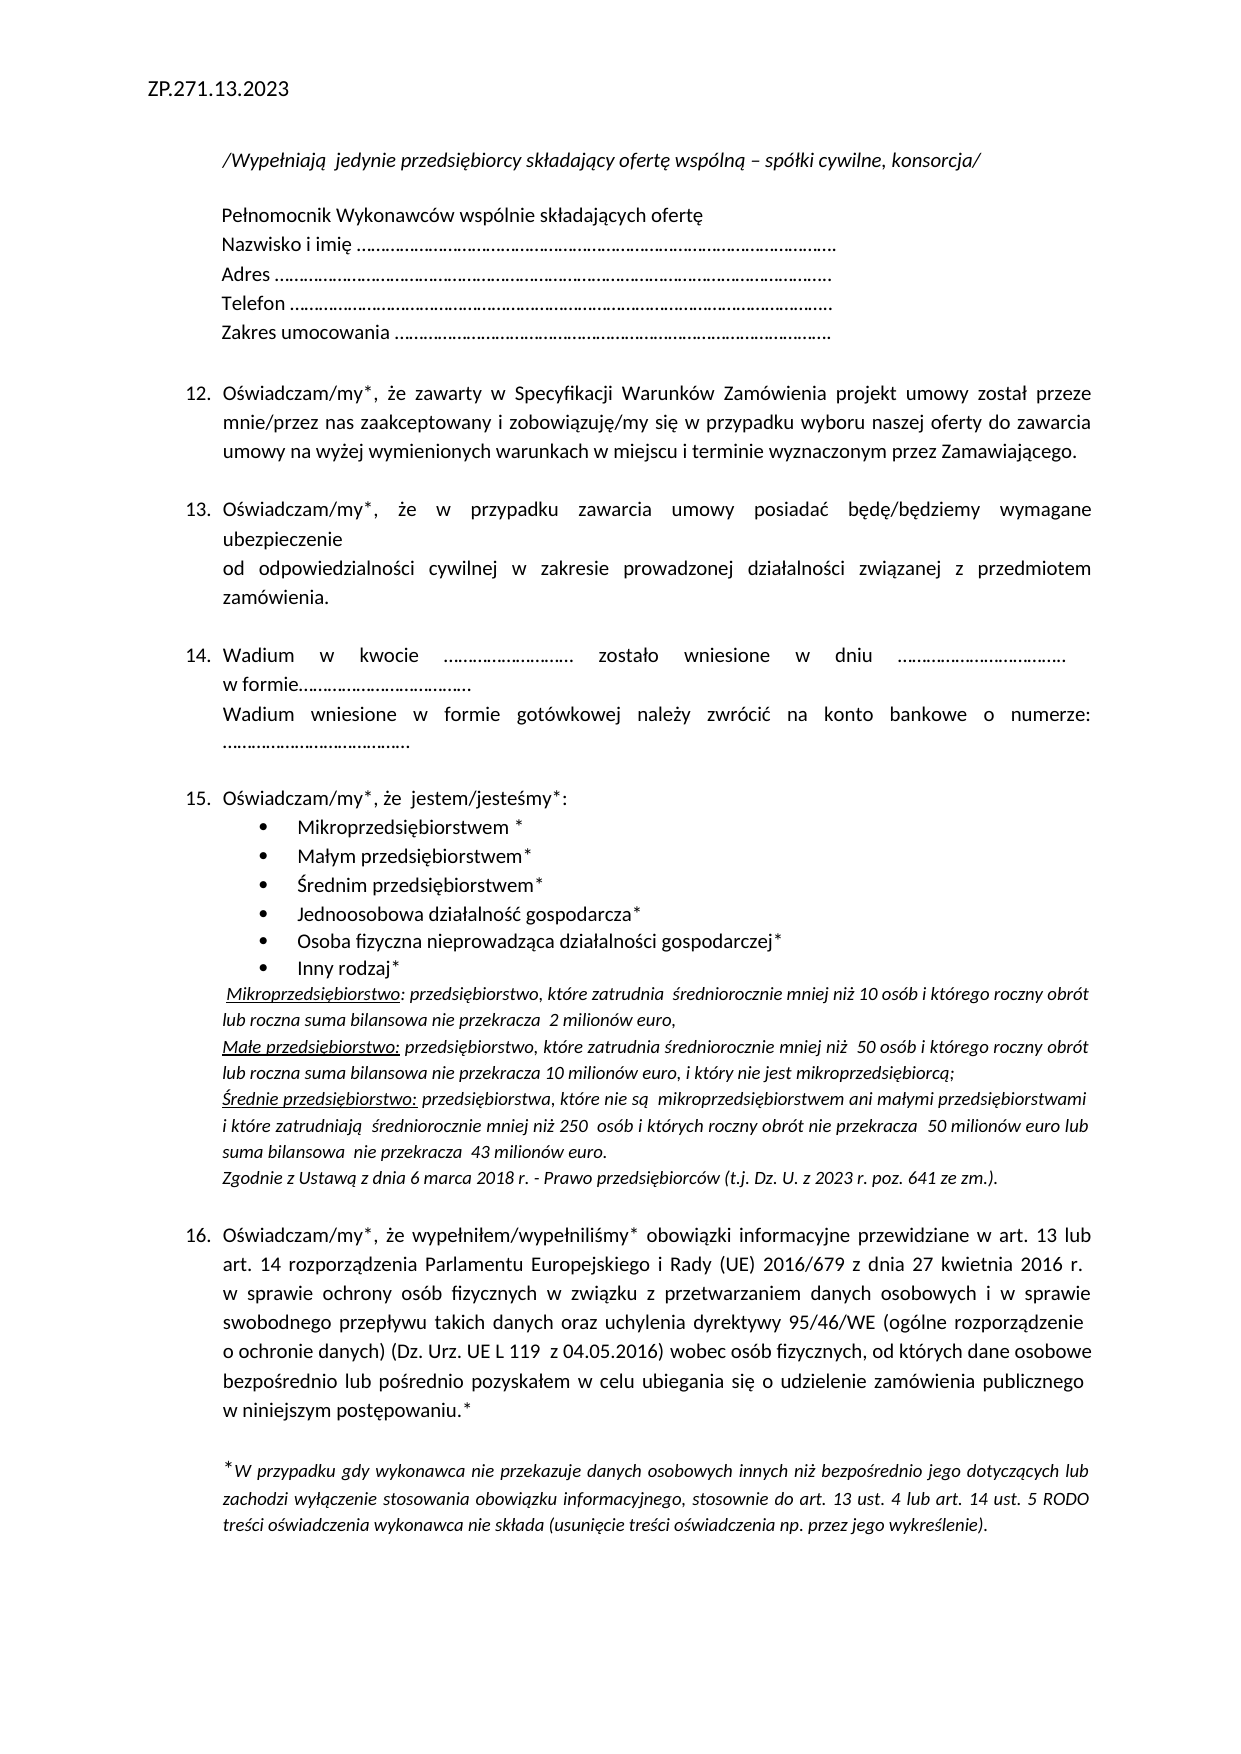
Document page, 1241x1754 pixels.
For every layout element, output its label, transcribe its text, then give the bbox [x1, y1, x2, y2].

text *W przypadku gdy wykonawca nie przekazuje danych osobowych innych niż bezpośrednio jego dotyczących lub zachodzi wyłączenie stosowania obowiązku informacyjnego, stosownie do art. 13 ust. 4 lub art. 14 ust. 5 RODO treści oświadczenia wykonawca nie składa (usunięcie treści oświadczenia np. przez jego wykreślenie). [223, 1455, 1093, 1536]
text Wadium wniesione w formie gotówkowej należy zwrócić na konto bankowe o numerze: ………………………………… [223, 701, 1093, 754]
list Mikroprzedsiębiorstwem * [259, 814, 1093, 839]
text Zakres umocowania ………………………………………………………………………………. [148, 319, 1093, 344]
text Zgodnie z Ustawą z dnia 6 marca 2018 r. - Prawo przedsiębiorców (t.j. Dz. U. z 2023 r. poz. 641 ze zm.). [222, 1167, 1093, 1189]
text Pełnomocnik Wykonawców wspólnie składających ofertę [148, 202, 1093, 228]
text Średnie przedsiębiorstwo: przedsiębiorstwa, które nie są mikroprzedsiębiorstwem ani małymi przedsiębiorstwami i które zatrudniają średniorocznie mniej niż 250 osób i których roczny obrót nie przekracza 50 milionów euro lub suma bilansowa nie przekracza 43 milionów euro. [222, 1087, 1093, 1163]
list Oświadczam/my*, że w przypadku zawarcia umowy posiadać będę/będziemy wymagane ubezpieczenie od odpowiedzialności cywilnej w zakresie prowadzonej działalności związanej z przedmiotem zamówienia. [185, 497, 1093, 609]
text Nazwisko i imię ………………………………………………………………………………………. [148, 232, 1093, 257]
list Oświadczam/my*, że zawarty w Specyfikacji Warunków Zamówienia projekt umowy został przeze mnie/przez nas zaakceptowany i zobowiązuję/my się w przypadku wyboru naszej oferty do zawarcia umowy na wyżej wymienionych warunkach w miejscu i terminie wyznaczonym przez Zamawiającego. [185, 380, 1093, 464]
text Telefon ………………………………………………………………………………………………….. [148, 290, 1093, 315]
list Oświadczam/my*, że wypełniłem/wypełniliśmy* obowiązki informacyjne przewidziane w art. 13 lub art. 14 rozporządzenia Parlamentu Europejskiego i Rady (UE) 2016/679 z dnia 27 kwietnia 2016 r. w sprawie ochrony osób fizycznych w związku z przetwarzaniem danych osobowych i w sprawie swobodnego przepływu takich danych oraz uchylenia dyrektywy 95/46/WE (ogólne rozporządzenie o ochronie danych) (Dz. Urz. UE L 119 z 04.05.2016) wobec osób fizycznych, od których dane osobowe bezpośrednio lub pośrednio pozyskałem w celu ubiegania się o udzielenie zamówienia publicznego w niniejszym postępowaniu.* [185, 1222, 1093, 1422]
text /Wypełniają jedynie przedsiębiorcy składający ofertę wspólną – spółki cywilne, konsorcja/ [223, 148, 1093, 173]
list Osoba fizyczna nieprowadząca działalności gospodarczej* [259, 928, 1093, 954]
text Małe przedsiębiorstwo: przedsiębiorstwo, które zatrudnia średniorocznie mniej niż 50 osób i którego roczny obrót lub roczna suma bilansowa nie przekracza 10 milionów euro, i który nie jest mikroprzedsiębiorcą; [222, 1035, 1093, 1084]
text Mikroprzedsiębiorstwo: przedsiębiorstwo, które zatrudnia średniorocznie mniej niż 10 osób i którego roczny obrót lub roczna suma bilansowa nie przekracza 2 milionów euro, [222, 982, 1093, 1031]
list Małym przedsiębiorstwem* [259, 843, 1093, 868]
list Jednoosobowa działalność gospodarcza* [259, 901, 1093, 927]
list Oświadczam/my*, że jestem/jesteśmy*: [185, 785, 1093, 810]
text Adres …………………………………………………………………………………………………….. [148, 261, 1093, 286]
list Wadium w kwocie ……………………… zostało wniesione w dniu …………………………….. w formie……………………………… [185, 642, 1093, 697]
list Średnim przedsiębiorstwem* [259, 872, 1093, 898]
list Inny rodzaj* [259, 955, 1093, 981]
